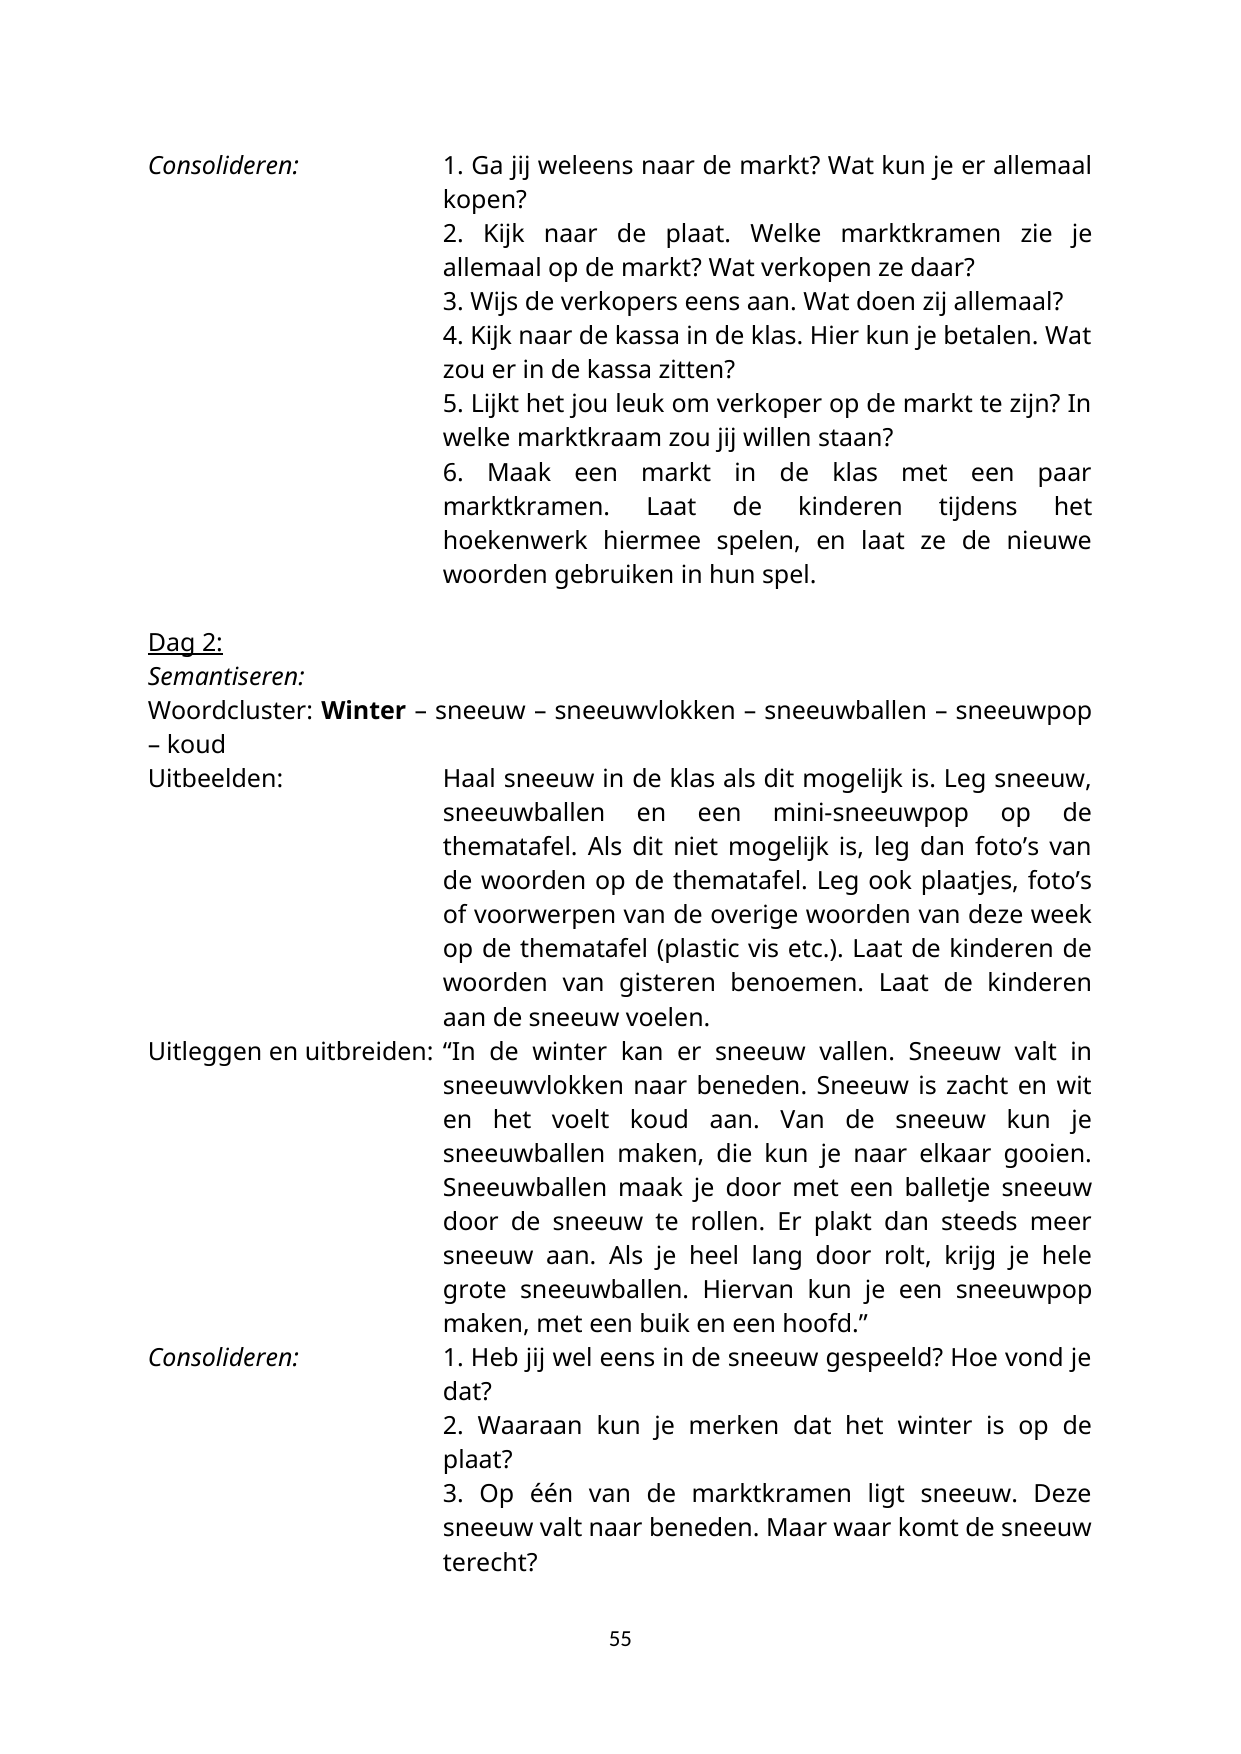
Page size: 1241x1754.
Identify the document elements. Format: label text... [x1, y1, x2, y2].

text 4. Kijk naar de kassa in de klas. Hier kun je betalen. Wat zou er in de kassa zitten? [148, 318, 1093, 386]
text 3. Wijs de verkopers eens aan. Wat doen zij allemaal? [148, 284, 1093, 318]
text Semantiseren: [148, 658, 1093, 693]
text 3. Op één van de marktkramen ligt sneeuw. Deze sneeuw valt naar beneden. Maar waar komt de sneeuw terecht? [148, 1476, 1093, 1578]
text Consolideren: 1. Heb jij wel eens in de sneeuw gespeeld? Hoe vond je dat? [148, 1340, 1093, 1408]
text Uitbeelden: Haal sneeuw in de klas als dit mogelijk is. Leg sneeuw, sneeuwballen en een mini-sneeuwpop op de thematafel. Als dit niet mogelijk is, leg dan foto’s van de woorden op de thematafel. Leg ook plaatjes, foto’s of voorwerpen van de overige woorden van deze week op de thematafel (plastic vis etc.). Laat de kinderen de woorden van gisteren benoemen. Laat de kinderen aan de sneeuw voelen. [148, 761, 1093, 1033]
text 5. Lijkt het jou leuk om verkoper op de markt te zijn? In welke marktkraam zou jij willen staan? [148, 386, 1093, 454]
text Consolideren: 1. Ga jij weleens naar de markt? Wat kun je er allemaal kopen? [148, 148, 1093, 216]
text Uitleggen en uitbreiden: “In de winter kan er sneeuw vallen. Sneeuw valt in sneeuwvlokken naar beneden. Sneeuw is zacht en wit en het voelt koud aan. Van de sneeuw kun je sneeuwballen maken, die kun je naar elkaar gooien. Sneeuwballen maak je door met een balletje sneeuw door de sneeuw te rollen. Er plakt dan steeds meer sneeuw aan. Als je heel lang door rolt, krijg je hele grote sneeuwballen. Hiervan kun je een sneeuwpop maken, met een buik en een hoofd.” [148, 1033, 1093, 1340]
text 2. Kijk naar de plaat. Welke marktkramen zie je allemaal op de markt? Wat verkopen ze daar? [148, 216, 1093, 284]
text Dag 2: [148, 624, 1093, 658]
text Woordcluster: Winter – sneeuw – sneeuwvlokken – sneeuwballen – sneeuwpop – koud [148, 693, 1093, 761]
text 2. Waaraan kun je merken dat het winter is op de plaat? [148, 1408, 1093, 1476]
text 6. Maak een markt in de klas met een paar marktkramen. Laat de kinderen tijdens het hoekenwerk hiermee spelen, en laat ze de nieuwe woorden gebruiken in hun spel. [148, 454, 1093, 590]
